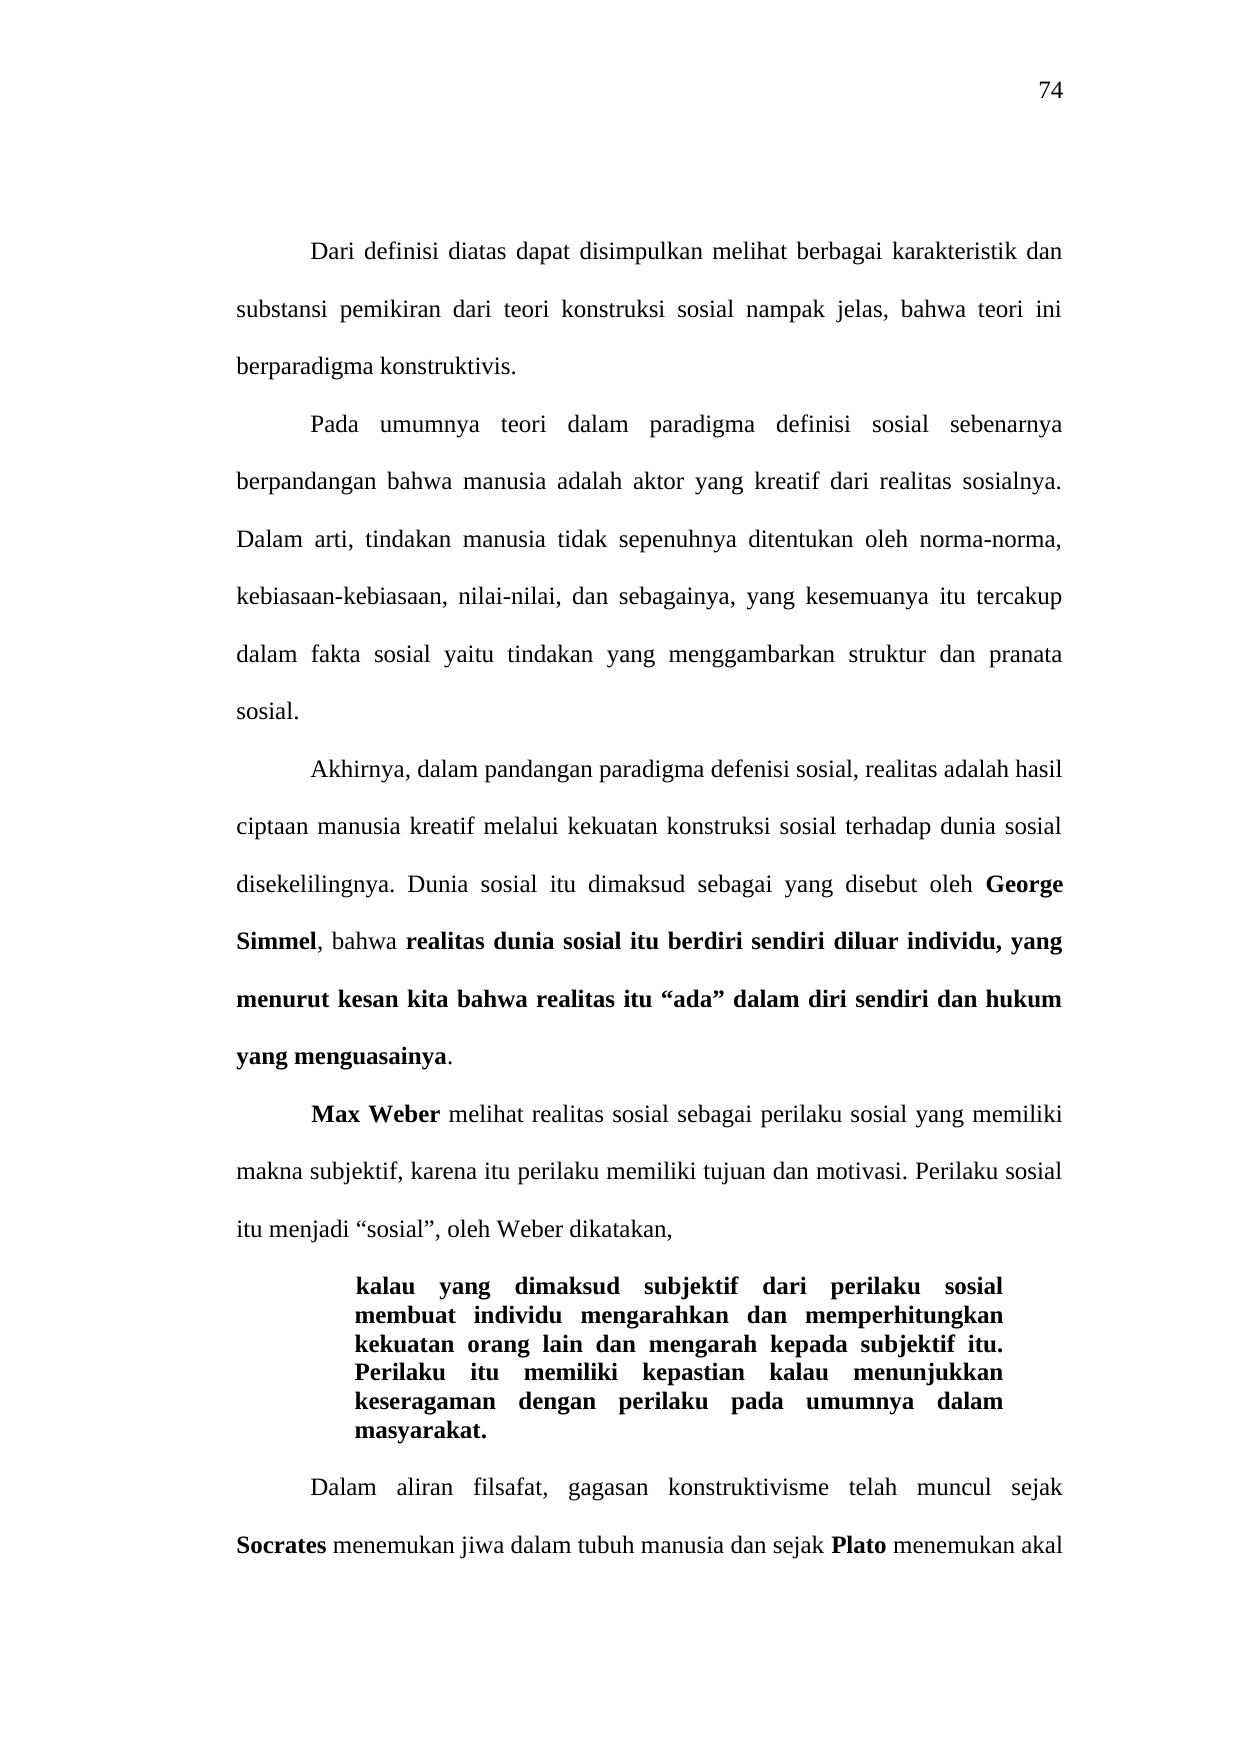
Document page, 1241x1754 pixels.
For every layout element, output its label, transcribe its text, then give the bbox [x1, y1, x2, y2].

text Pada umumnya teori dalam paradigma definisi sosial sebenarnya berpandangan bahwa manusia adalah aktor yang kreatif dari realitas sosialnya. Dalam arti, tindakan manusia tidak sepenuhnya ditentukan oleh norma-norma, kebiasaan-kebiasaan, nilai-nilai, dan sebagainya, yang kesemuanya itu tercakup dalam fakta sosial yaitu tindakan yang menggambarkan struktur dan pranata sosial. [236, 409, 1063, 725]
text Dari definisi diatas dapat disimpulkan melihat berbagai karakteristik dan substansi pemikiran dari teori konstruksi sosial nampak jelas, bahwa teori ini berparadigma konstruktivis. [236, 236, 1063, 380]
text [236, 1472, 1063, 1559]
text kalau yang dimaksud subjektif dari perilaku sosial membuat individu mengarahkan dan memperhitungkan kekuatan orang lain dan mengarah kepada subjektif itu. Perilaku itu memiliki kepastian kalau menunjukkan keseragaman dengan perilaku pada umumnya dalam masyarakat. [354, 1271, 1004, 1444]
text Akhirnya, dalam pandangan paradigma defenisi sosial, realitas adalah hasil ciptaan manusia kreatif melalui kekuatan konstruksi sosial terhadap dunia sosial disekelilingnya. Dunia sosial itu dimaksud sebagai yang disebut oleh George Simmel, bahwa realitas dunia sosial itu berdiri sendiri diluar individu, yang menurut kesan kita bahwa realitas itu “ada” dalam diri sendiri dan hukum yang menguasainya. [236, 754, 1063, 1070]
text Max Weber melihat realitas sosial sebagai perilaku sosial yang memiliki makna subjektif, karena itu perilaku memiliki tujuan dan motivasi. Perilaku sosial itu menjadi “sosial”, oleh Weber dikatakan, [236, 1099, 1063, 1242]
